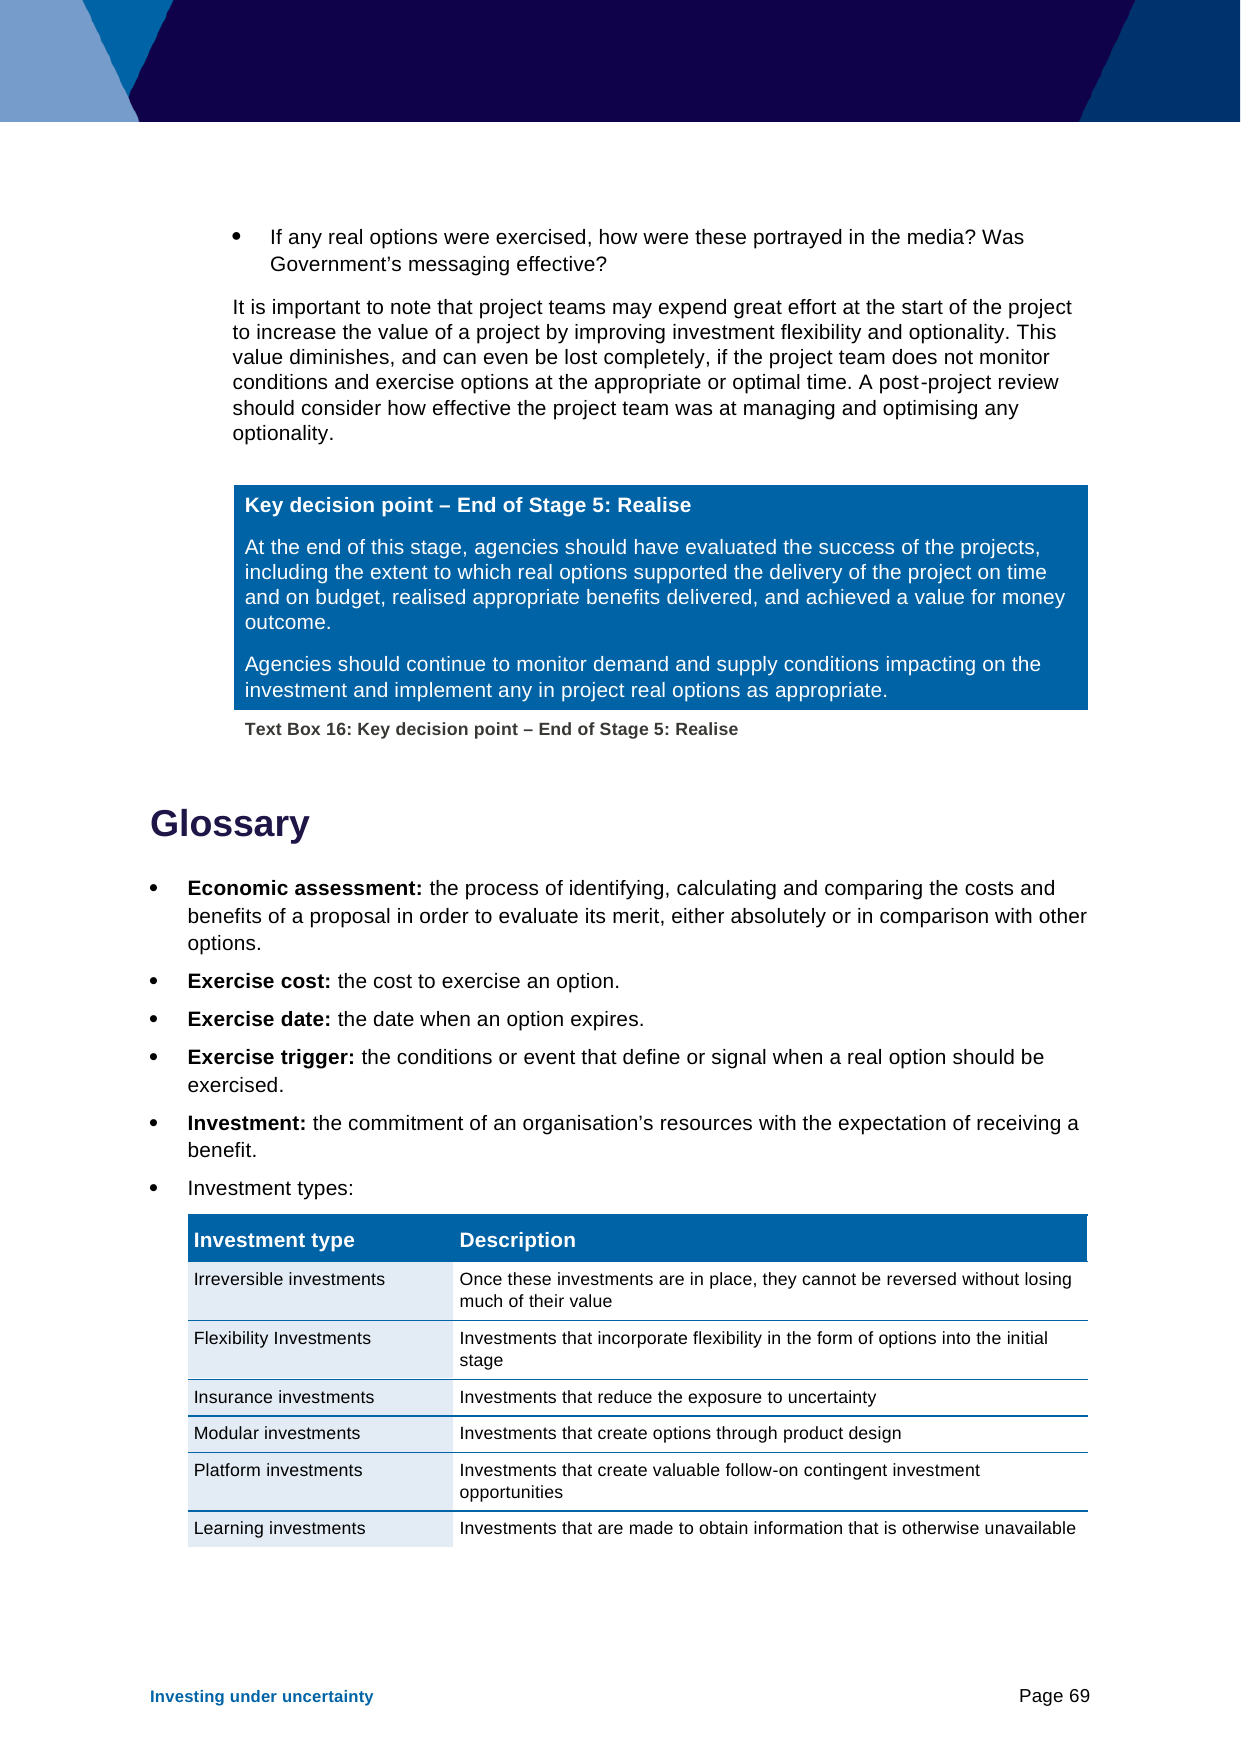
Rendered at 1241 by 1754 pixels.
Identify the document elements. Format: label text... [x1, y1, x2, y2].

subtitle Glossary [150, 801, 1090, 844]
picture [0, 0, 1241, 122]
text At the end of this stage, agencies should have evaluated the success of the projects, including the extent to which real options supported the delivery of the project on time and on budget, realised appropriate benefits delivered, and achieved a value for money outcome. [236, 527, 1087, 634]
text Investment: the commitment of an organisation’s resources with the expectation of receiving a benefit. [150, 1111, 1090, 1162]
table_cell Investments that incorporate flexibility in the form of options into the initial stage [453, 1321, 1087, 1378]
text Agencies should continue to monitor demand and supply conditions impacting on the investment and implement any in project real options as appropriate. [236, 644, 1087, 708]
text Exercise date: the date when an option expires. [150, 1007, 1090, 1031]
table_cell Investments that are made to obtain information that is otherwise unavailable [453, 1512, 1087, 1547]
text Exercise trigger: the conditions or event that define or signal when a real option should be exercised. [150, 1045, 1090, 1097]
table_cell Irreversible investments [188, 1262, 453, 1320]
text Economic assessment: the process of identifying, calculating and comparing the costs and benefits of a proposal in order to evaluate its merit, either absolutely or in comparison with other options. [150, 876, 1090, 955]
table_cell Investments that create valuable follow-on contingent investment opportunities [453, 1453, 1087, 1510]
table_header Description [453, 1216, 1087, 1261]
table_cell Investments that reduce the exposure to uncertainty [453, 1380, 1087, 1415]
text Investment types: [150, 1176, 1090, 1200]
text Text Box 16: Key decision point – End of Stage 5: Realise [244, 718, 1090, 739]
text Exercise cost: the cost to exercise an option. [150, 969, 1090, 993]
table_header Investment type [188, 1216, 453, 1261]
table_cell Platform investments [188, 1453, 453, 1510]
table_cell Investments that create options through product design [453, 1417, 1087, 1451]
table_cell Modular investments [188, 1417, 453, 1451]
table_cell Insurance investments [188, 1380, 453, 1415]
text Key decision point – End of Stage 5: Realise [236, 487, 1087, 517]
text It is important to note that project teams may expend great effort at the start of the project to increase the value of a project by improving investment flexibility and optionality. This value diminishes, and can even be lost completely, if the project team does not monitor conditions and exercise options at the appropriate or optimal time. A post-project review should consider how effective the project team was at managing and optimising any optionality. [232, 295, 1090, 444]
table_cell Flexibility Investments [188, 1321, 453, 1378]
text If any real options were exercised, how were these portrayed in the media? Was Government’s messaging effective? [232, 225, 1090, 276]
table_cell Learning investments [188, 1512, 453, 1547]
table_cell Once these investments are in place, they cannot be reversed without losing much of their value [453, 1262, 1087, 1320]
